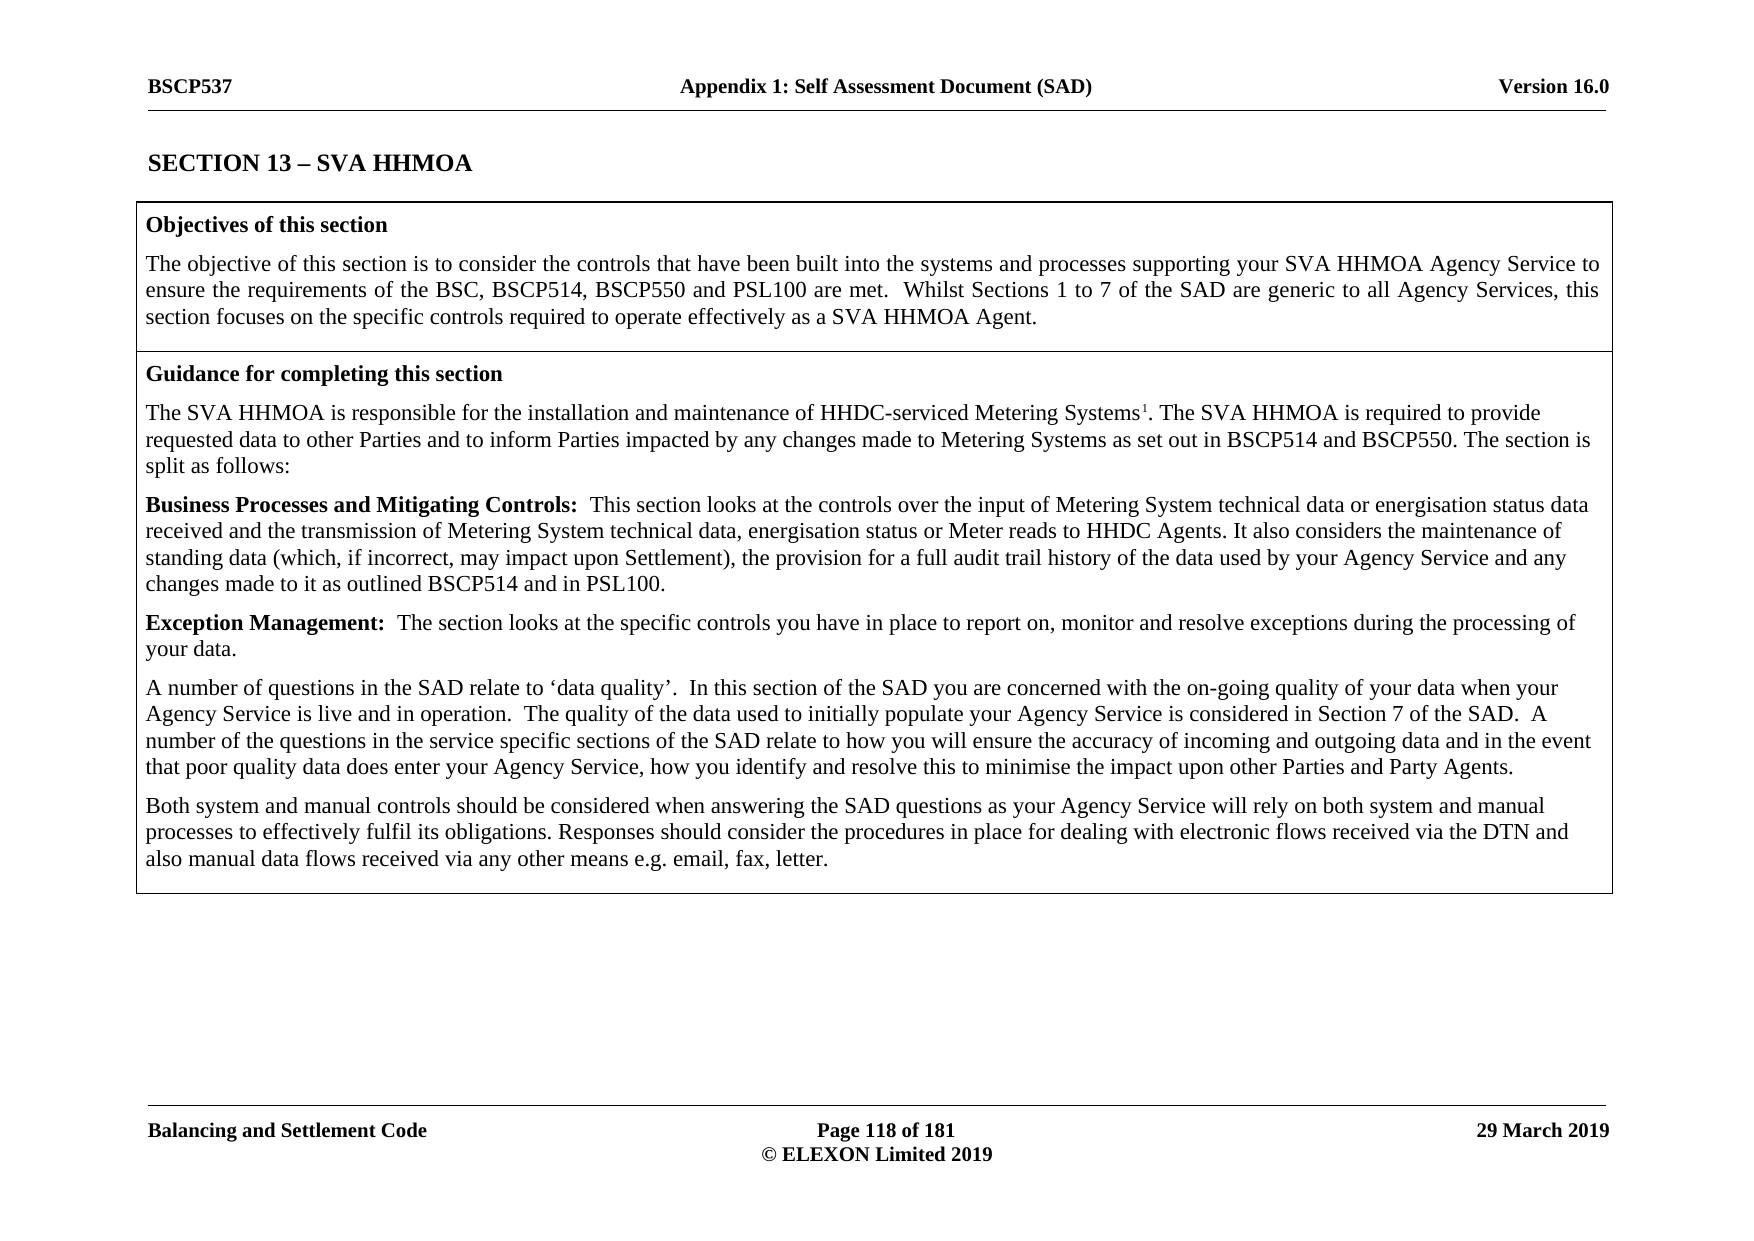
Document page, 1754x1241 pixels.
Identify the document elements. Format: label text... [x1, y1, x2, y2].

subtitle Section 13 – SVA HHMOA [148, 148, 1606, 176]
table_header Objectives of this section The objective of this section is to consider the controls that have been built into the systems and processes supporting your SVA HHMOA Agency Service to ensure the requirements of the BSC, BSCP514, BSCP550 and PSL100 are met. Whilst Sections 1 to 7 of the SAD are generic to all Agency Services, this section focuses on the specific controls required to operate effectively as a SVA HHMOA Agent. [137, 203, 1612, 351]
table_cell Guidance for completing this section The SVA HHMOA is responsible for the installation and maintenance of HHDC-serviced Metering Systems1. The SVA HHMOA is required to provide requested data to other Parties and to inform Parties impacted by any changes made to Metering Systems as set out in BSCP514 and BSCP550. The section is split as follows: Business Processes and Mitigating Controls: This section looks at the controls over the input of Metering System technical data or energisation status data received and the transmission of Metering System technical data, energisation status or Meter reads to HHDC Agents. It also considers the maintenance of standing data (which, if incorrect, may impact upon Settlement), the provision for a full audit trail history of the data used by your Agency Service and any changes made to it as outlined BSCP514 and in PSL100. Exception Management: The section looks at the specific controls you have in place to report on, monitor and resolve exceptions during the processing of your data. A number of questions in the SAD relate to ‘data quality’. In this section of the SAD you are concerned with the on-going quality of your data when your Agency Service is live and in operation. The quality of the data used to initially populate your Agency Service is considered in Section 7 of the SAD. A number of the questions in the service specific sections of the SAD relate to how you will ensure the accuracy of incoming and outgoing data and in the event that poor quality data does enter your Agency Service, how you identify and resolve this to minimise the impact upon other Parties and Party Agents. Both system and manual controls should be considered when answering the SAD questions as your Agency Service will rely on both system and manual processes to effectively fulfil its obligations. Responses should consider the procedures in place for dealing with electronic flows received via the DTN and also manual data flows received via any other means e.g. email, fax, letter. [137, 352, 1612, 892]
